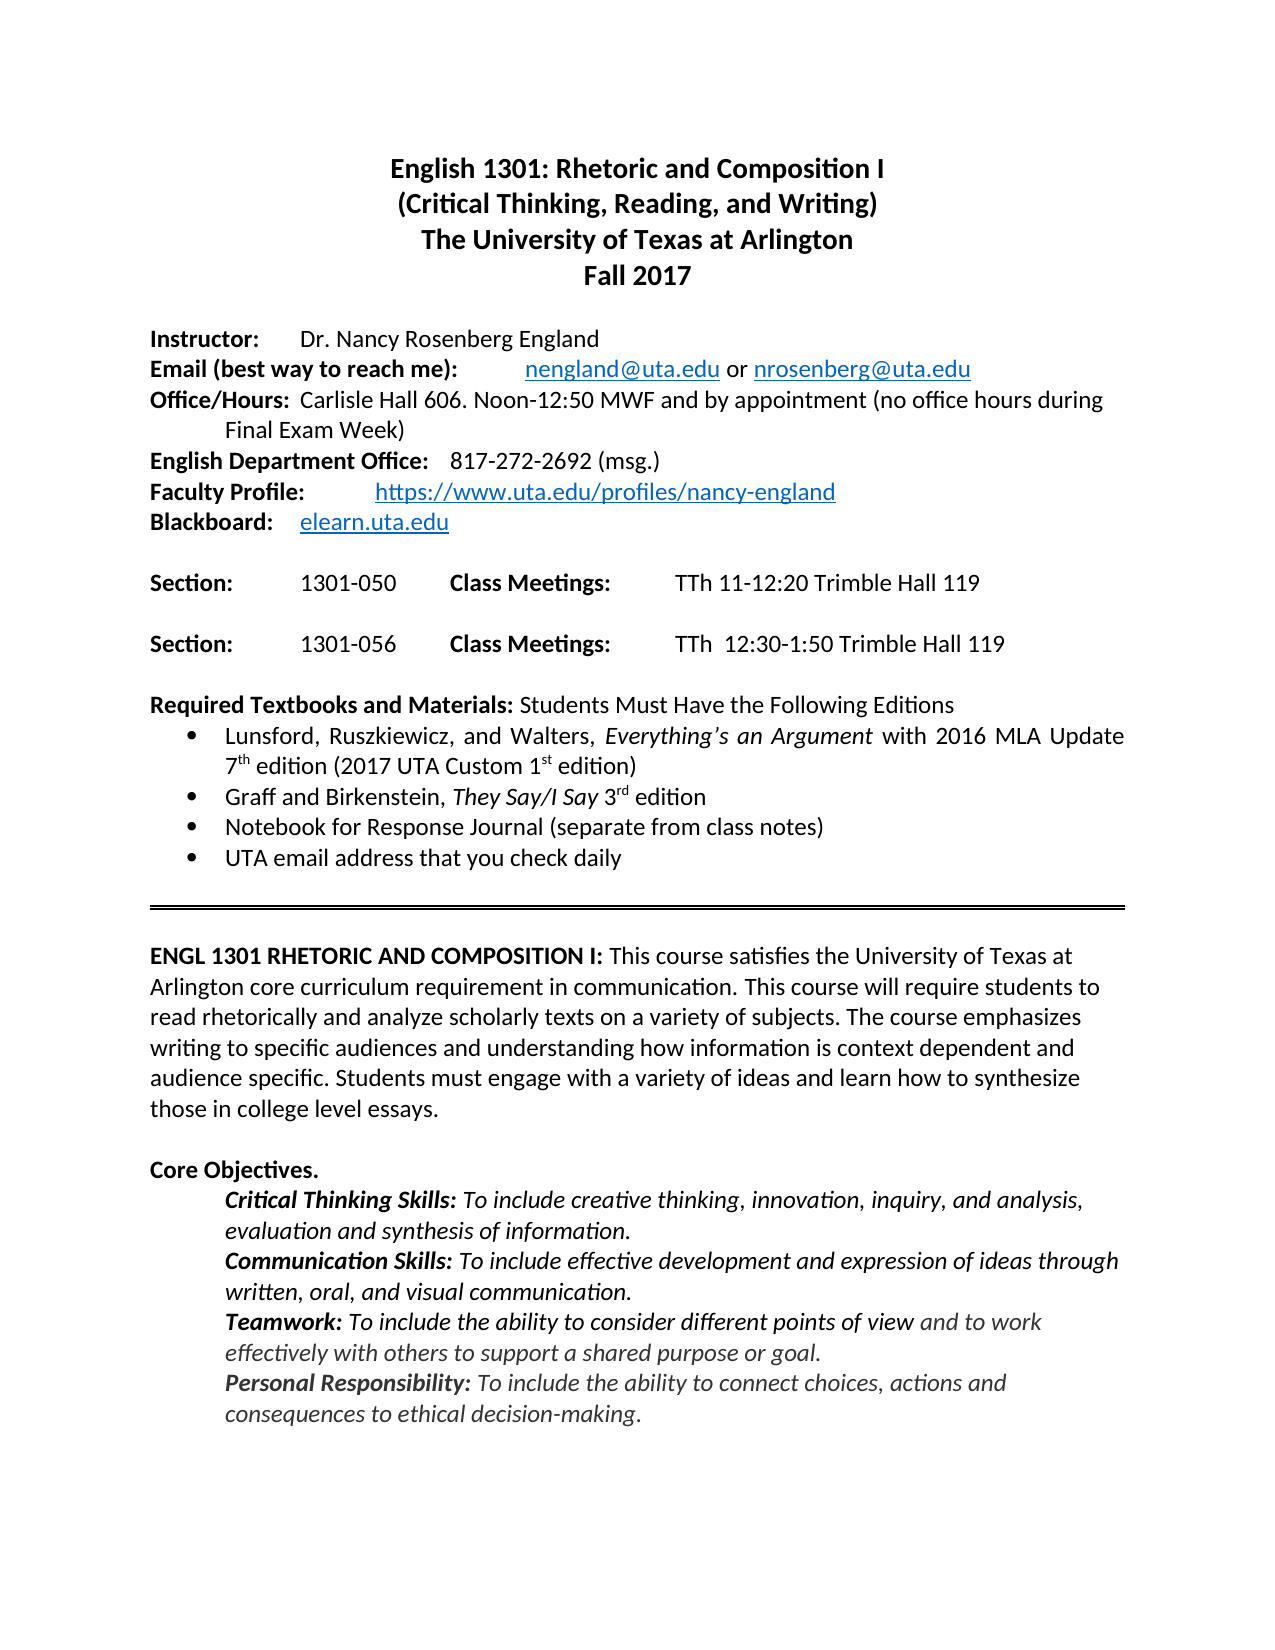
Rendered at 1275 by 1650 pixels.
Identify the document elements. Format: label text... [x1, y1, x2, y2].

text (Critical Thinking, Reading, and Writing) [150, 186, 1125, 221]
list UTA email address that you check daily [187, 842, 1125, 872]
text Section: 1301-056 Class Meetings: TTh 12:30-1:50 Trimble Hall 119 [150, 628, 1125, 659]
text Blackboard: elearn.uta.edu [150, 506, 1125, 537]
text Required Textbooks and Materials: Students Must Have the Following Editions [150, 689, 1125, 720]
list Lunsford, Ruszkiewicz, and Walters, Everything’s an Argument with 2016 MLA Update 7th edition (2017 UTA Custom 1st edition) [187, 720, 1125, 781]
text English Department Office: 817-272-2692 (msg.) [150, 445, 1125, 476]
text Faculty Profile: https://www.uta.edu/profiles/nancy-england [150, 476, 1125, 506]
text Section: 1301-050 Class Meetings: TTh 11-12:20 Trimble Hall 119 [150, 567, 1125, 598]
text Communication Skills: To include effective development and expression of ideas through written, oral, and visual communication. [225, 1245, 1125, 1306]
text Personal Responsibility: To include the ability to connect choices, actions and consequences to ethical decision-making. [225, 1367, 1125, 1428]
text Instructor: Dr. Nancy Rosenberg England [150, 323, 1125, 353]
text Teamwork: To include the ability to consider different points of view and to work effectively with others to support a shared purpose or goal. [225, 1306, 1125, 1367]
text Fall 2017 [150, 257, 1125, 292]
list Graff and Birkenstein, They Say/I Say 3rd edition [187, 781, 1125, 811]
text ENGL 1301 RHETORIC AND COMPOSITION I: This course satisfies the University of Texas at Arlington core curriculum requirement in communication. This course will require students to read rhetorically and analyze scholarly texts on a variety of subjects. The course emphasizes writing to specific audiences and understanding how information is context dependent and audience specific. Students must engage with a variety of ideas and learn how to synthesize those in college level essays. [150, 940, 1125, 1123]
text Core Objectives. [150, 1154, 1125, 1184]
text Critical Thinking Skills: To include creative thinking, innovation, inquiry, and analysis, evaluation and synthesis of information. [225, 1184, 1125, 1245]
text Email (best way to reach me): nengland@uta.edu or nrosenberg@uta.edu [150, 353, 1125, 384]
text Office/Hours: Carlisle Hall 606. Noon-12:50 MWF and by appointment (no office hours during Final Exam Week) [150, 384, 1125, 445]
text The University of Texas at Arlington [150, 221, 1125, 257]
text English 1301: Rhetoric and Composition I [150, 150, 1125, 186]
list Notebook for Response Journal (separate from class notes) [187, 811, 1125, 842]
